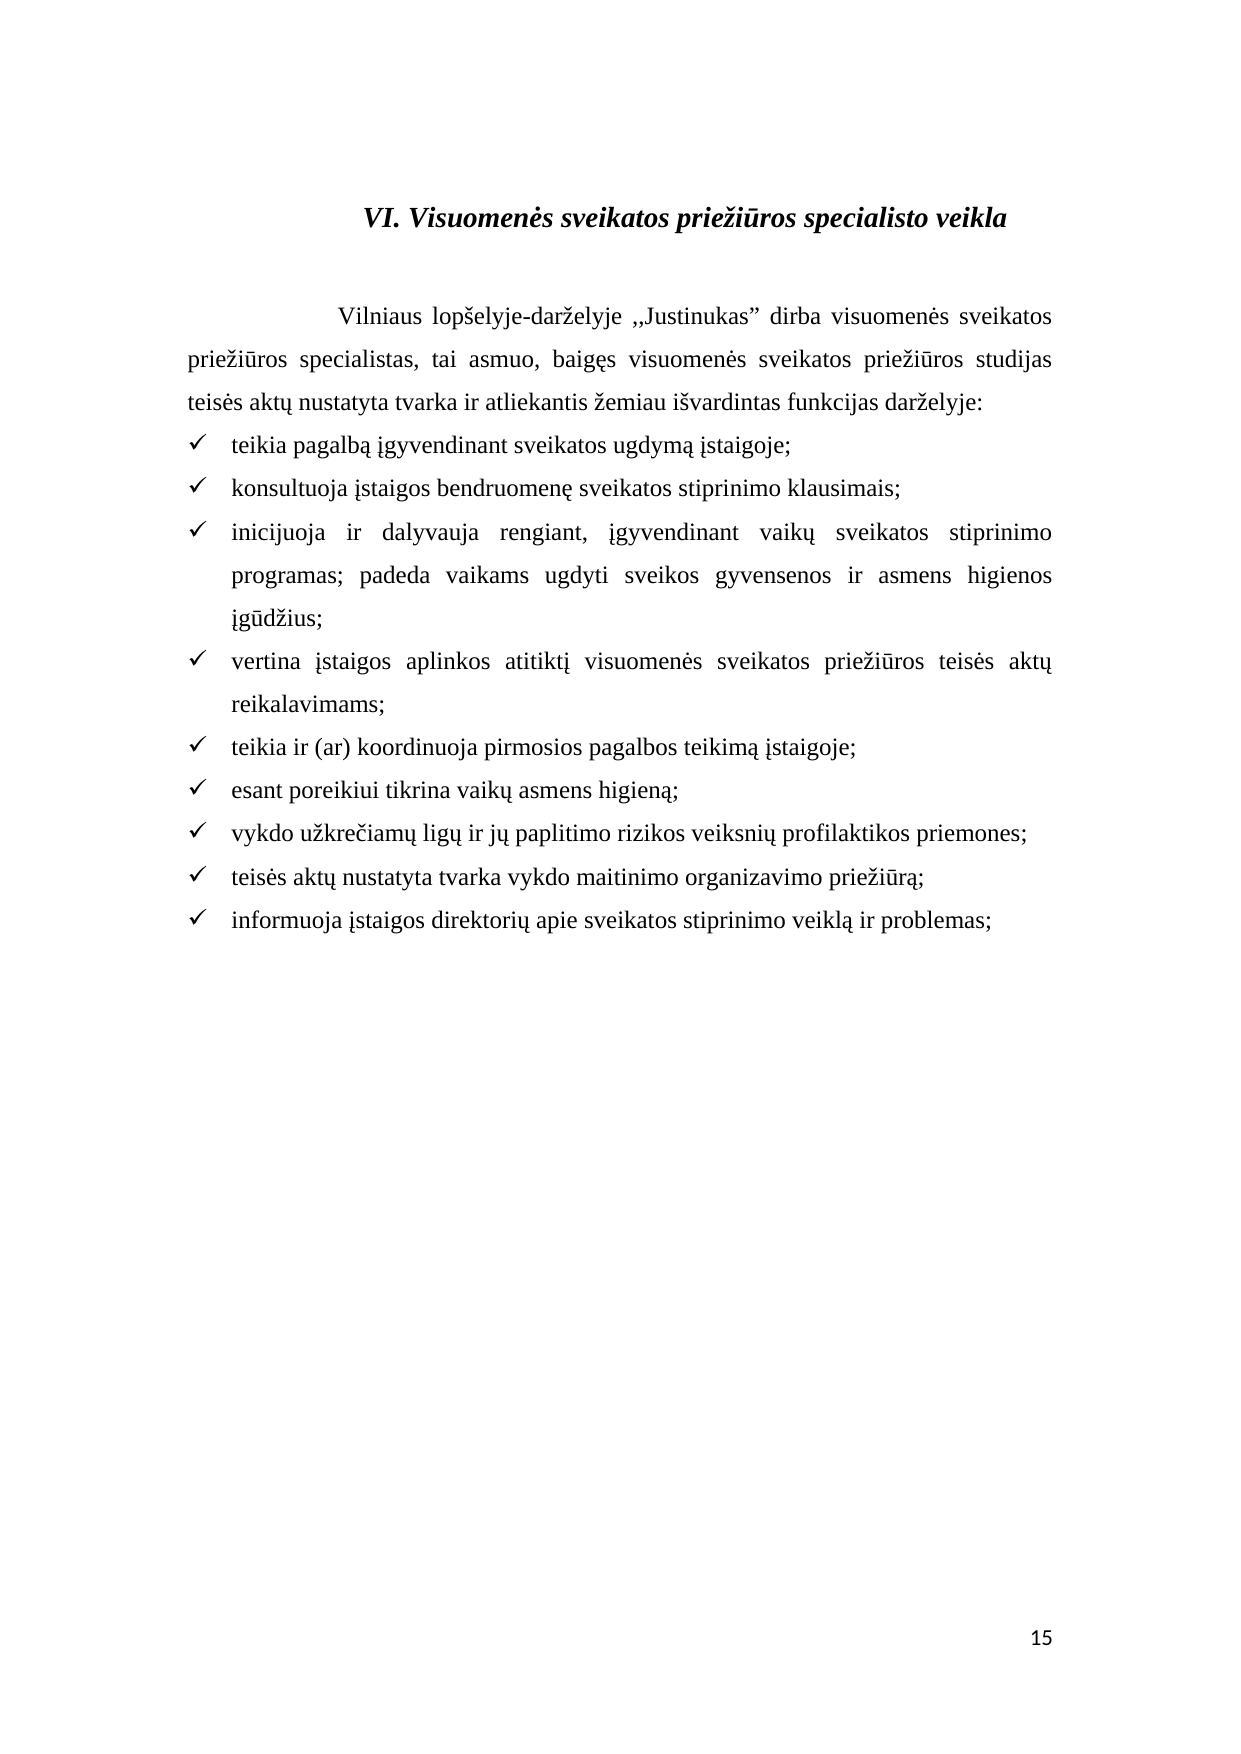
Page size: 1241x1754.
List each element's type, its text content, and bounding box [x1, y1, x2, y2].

list vertina įstaigos aplinkos atitiktį visuomenės sveikatos priežiūros teisės aktų reikalavimams; [187, 646, 1053, 718]
list informuoja įstaigos direktorių apie sveikatos stiprinimo veiklą ir problemas; [187, 905, 1053, 933]
list vykdo užkrečiamų ligų ir jų paplitimo rizikos veiksnių profilaktikos priemones; [187, 818, 1053, 847]
list teisės aktų nustatyta tvarka vykdo maitinimo organizavimo priežiūrą; [187, 862, 1053, 890]
list konsultuoja įstaigos bendruomenę sveikatos stiprinimo klausimais; [187, 473, 1053, 502]
text Vilniaus lopšelyje-darželyje ,,Justinukas” dirba visuomenės sveikatos priežiūros specialistas, tai asmuo, baigęs visuomenės sveikatos priežiūros studijas teisės aktų nustatyta tvarka ir atliekantis žemiau išvardintas funkcijas darželyje: [187, 301, 1053, 416]
list inicijuoja ir dalyvauja rengiant, įgyvendinant vaikų sveikatos stiprinimo programas; padeda vaikams ugdyti sveikos gyvensenos ir asmens higienos įgūdžius; [187, 517, 1053, 632]
text VI. Visuomenės sveikatos priežiūros specialisto veikla [187, 200, 1053, 234]
list esant poreikiui tikrina vaikų asmens higieną; [187, 775, 1053, 804]
list teikia pagalbą įgyvendinant sveikatos ugdymą įstaigoje; [187, 430, 1053, 459]
list teikia ir (ar) koordinuoja pirmosios pagalbos teikimą įstaigoje; [187, 732, 1053, 761]
